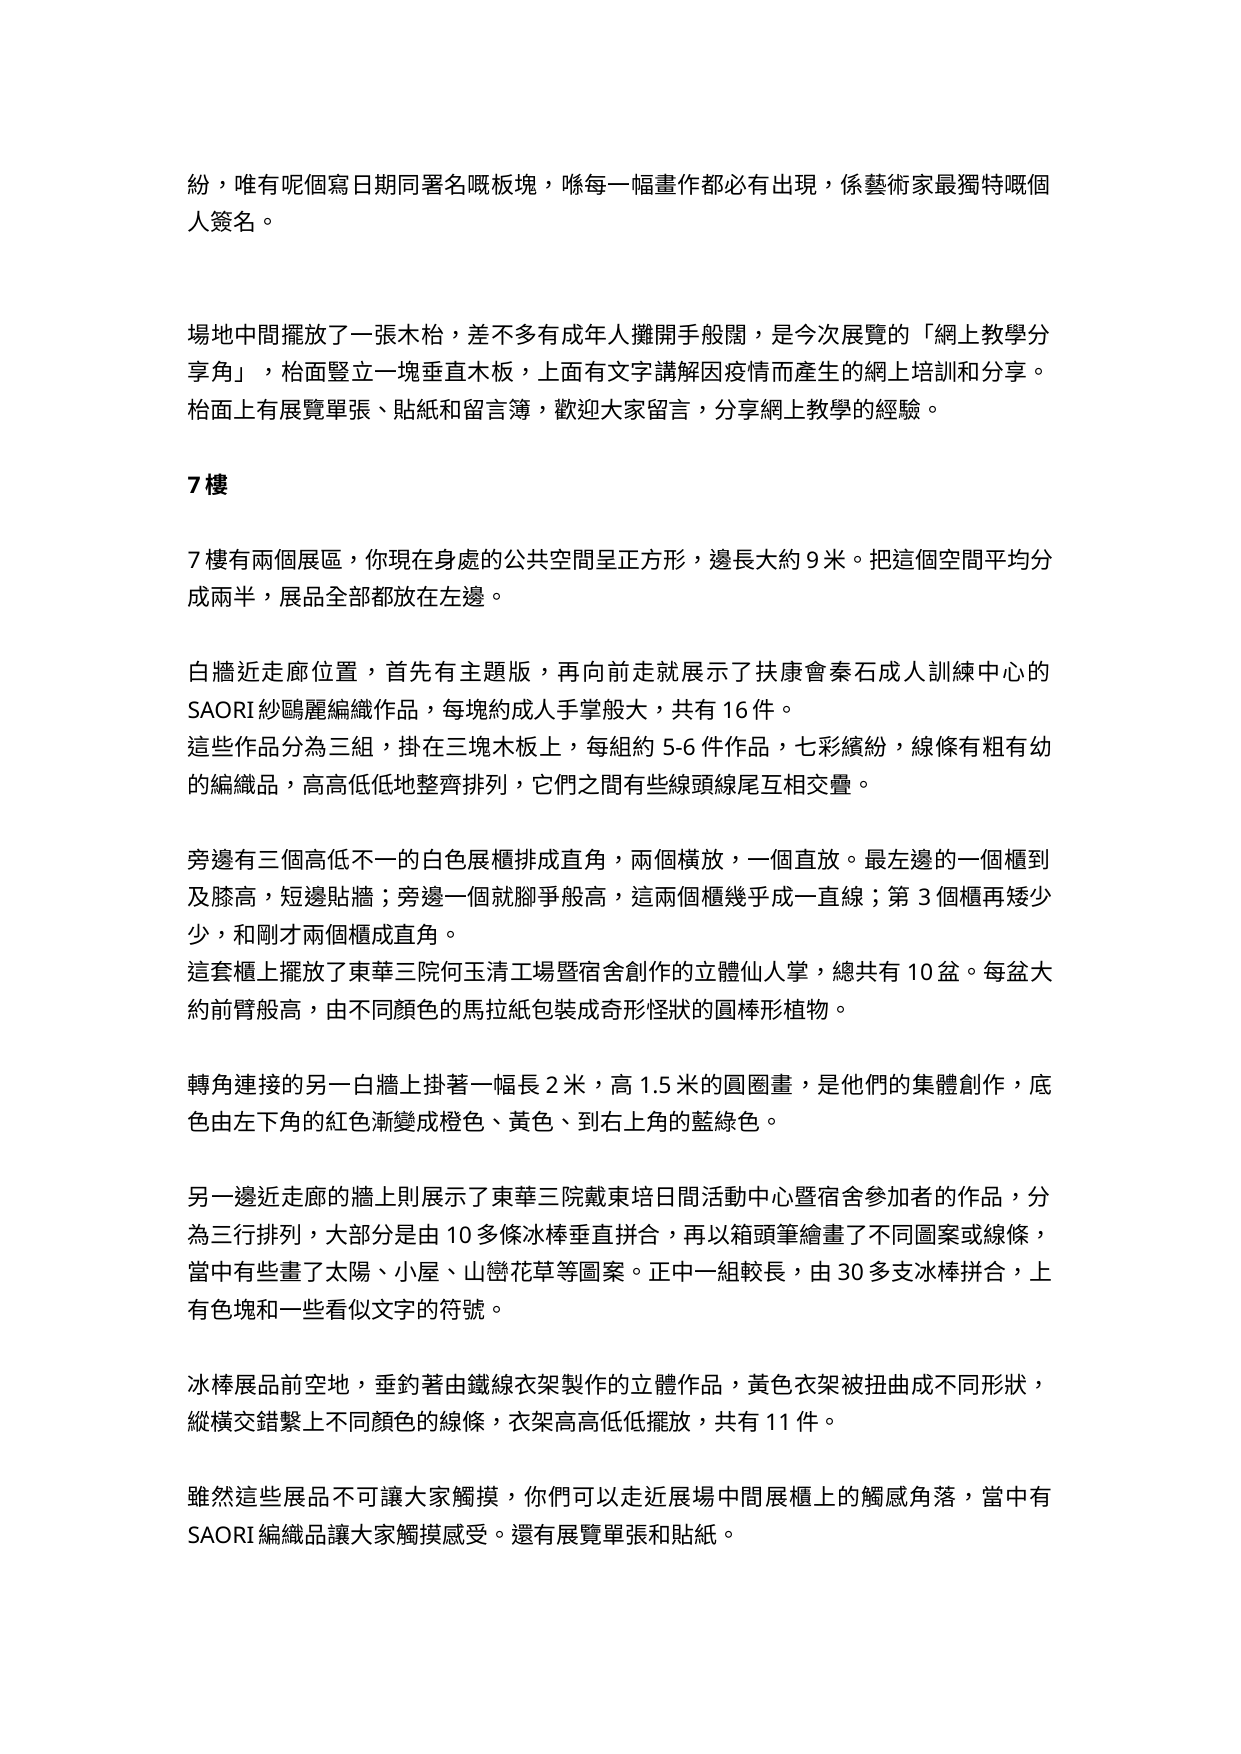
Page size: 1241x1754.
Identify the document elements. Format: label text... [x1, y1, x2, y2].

text 旁邊有三個高低不一的白色展櫃排成直角，兩個橫放，一個直放。最左邊的一個櫃到及膝高，短邊貼牆；旁邊一個就腳爭般高，這兩個櫃幾乎成一直線；第3個櫃再矮少少，和剛才兩個櫃成直角。 [187, 839, 1053, 952]
text 轉角連接的另一白牆上掛著一幅長2米，高1.5米的圓圈畫，是他們的集體創作，底色由左下角的紅色漸變成橙色、黃色、到右上角的藍綠色。 [187, 1064, 1053, 1139]
text 這套櫃上擺放了東華三院何玉清工場暨宿舍創作的立體仙人掌，總共有10盆。每盆大約前臂般高，由不同顏色的馬拉紙包裝成奇形怪狀的圓棒形植物。 [187, 952, 1053, 1027]
text 雖然這些展品不可讓大家觸摸，你們可以走近展場中間展櫃上的觸感角落，當中有SAORI編織品讓大家觸摸感受。還有展覽單張和貼紙。 [187, 1477, 1053, 1552]
text 7樓 [187, 464, 1053, 502]
text 另一邊近走廊的牆上則展示了東華三院戴東培日間活動中心暨宿舍參加者的作品，分為三行排列，大部分是由10多條冰棒垂直拼合，再以箱頭筆繪畫了不同圖案或線條，當中有些畫了太陽、小屋、山巒花草等圖案。正中一組較長，由30多支冰棒拼合，上有色塊和一些看似文字的符號。 [187, 1177, 1053, 1327]
text 白牆近走廊位置，首先有主題版，再向前走就展示了扶康會秦石成人訓練中心的SAORI紗鷗麗編織作品，每塊約成人手掌般大，共有16件。 [187, 652, 1053, 727]
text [187, 164, 1053, 239]
text 這些作品分為三組，掛在三塊木板上，每組約5-6件作品，七彩繽紛，線條有粗有幼的編織品，高高低低地整齊排列，它們之間有些線頭線尾互相交疊。 [187, 727, 1053, 802]
text 7樓有兩個展區，你現在身處的公共空間呈正方形，邊長大約9米。把這個空間平均分成兩半，展品全部都放在左邊。 [187, 539, 1053, 614]
text 冰棒展品前空地，垂釣著由鐵線衣架製作的立體作品，黃色衣架被扭曲成不同形狀，縱橫交錯繫上不同顏色的線條，衣架高高低低擺放，共有11件。 [187, 1364, 1053, 1439]
text 場地中間擺放了一張木枱，差不多有成年人攤開手般闊，是今次展覽的「網上教學分享角」，枱面豎立一塊垂直木板，上面有文字講解因疫情而產生的網上培訓和分享。枱面上有展覽單張、貼紙和留言簿，歡迎大家留言，分享網上教學的經驗。 [187, 314, 1053, 427]
